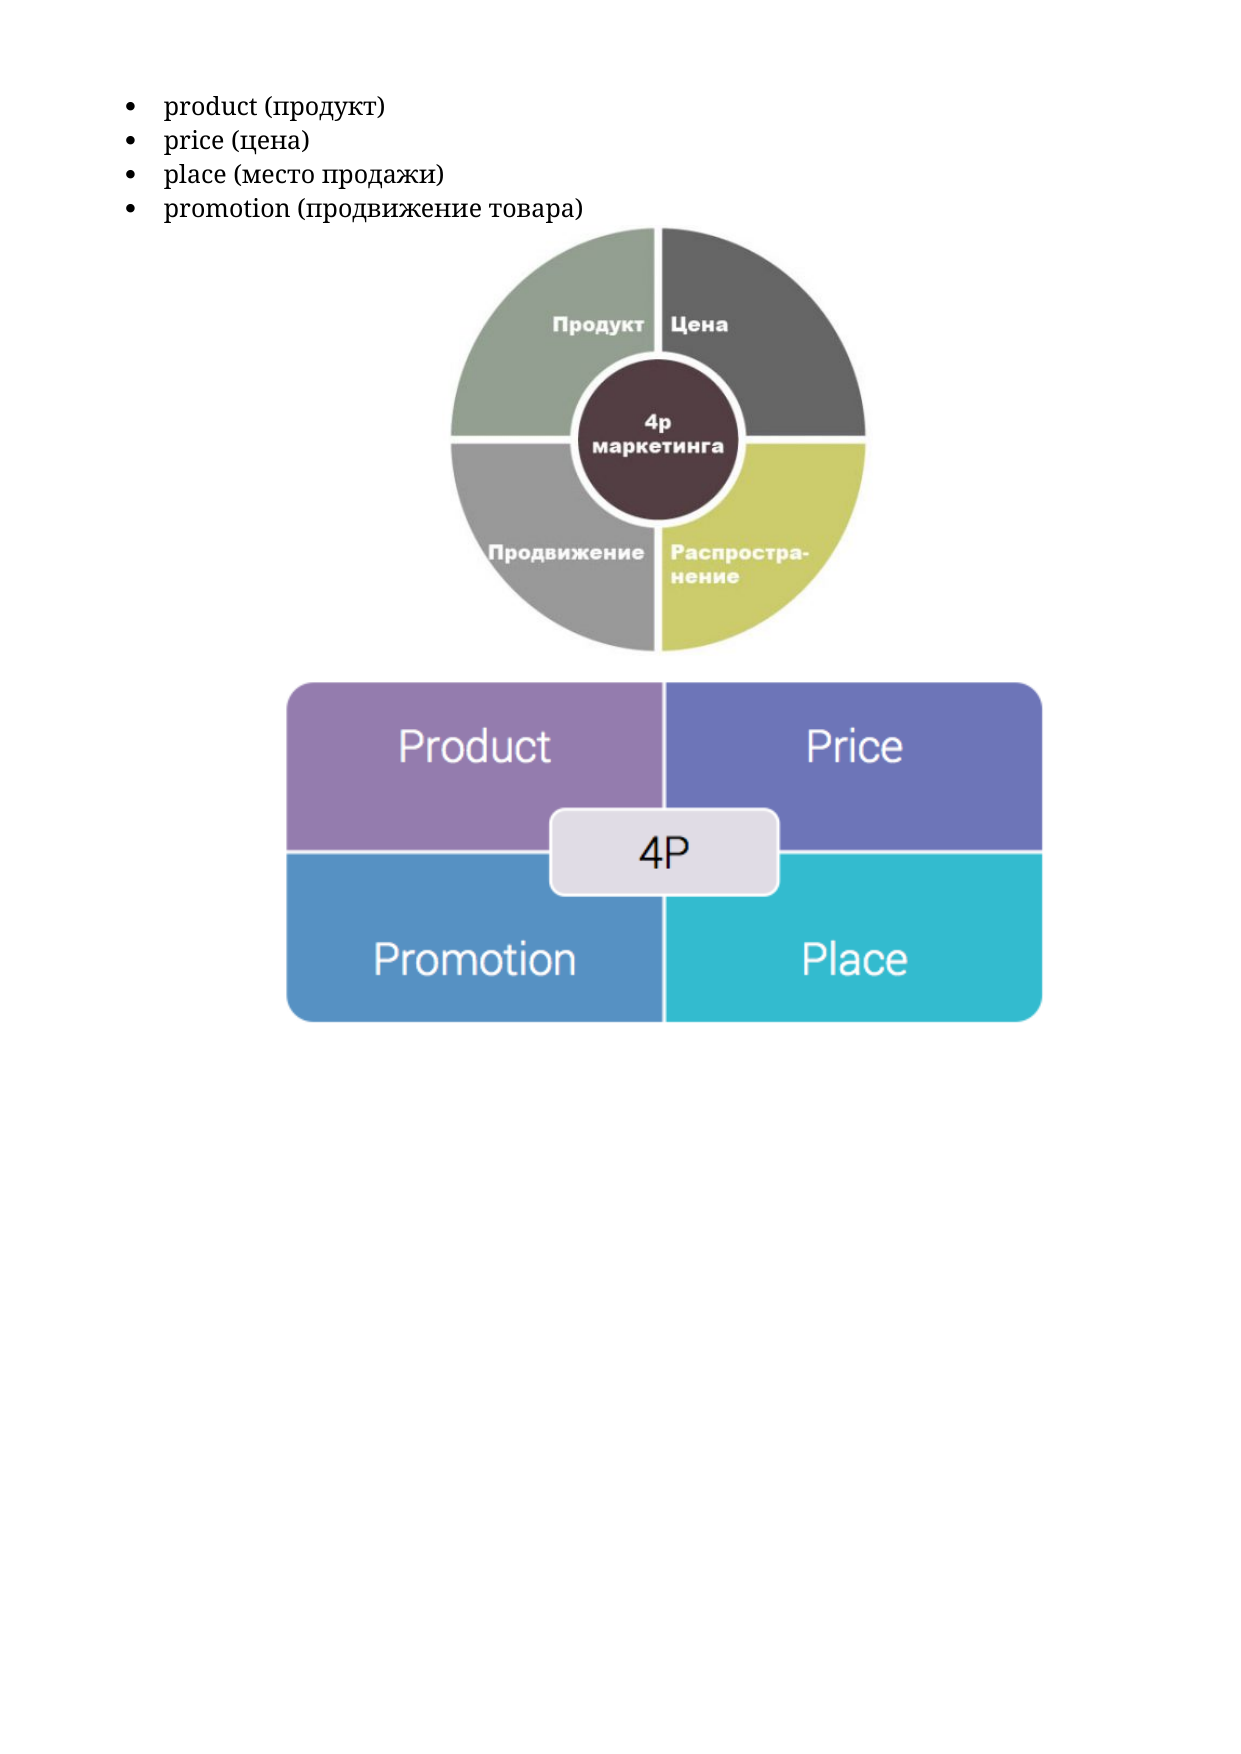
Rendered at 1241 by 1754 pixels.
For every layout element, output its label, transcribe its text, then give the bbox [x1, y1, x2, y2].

list product (продукт) [126, 89, 1152, 123]
list promotion (продвижение товара) [126, 191, 1152, 225]
list price (цена) [126, 123, 1152, 157]
picture [246, 225, 1069, 1052]
list place (место продажи) [126, 157, 1152, 191]
